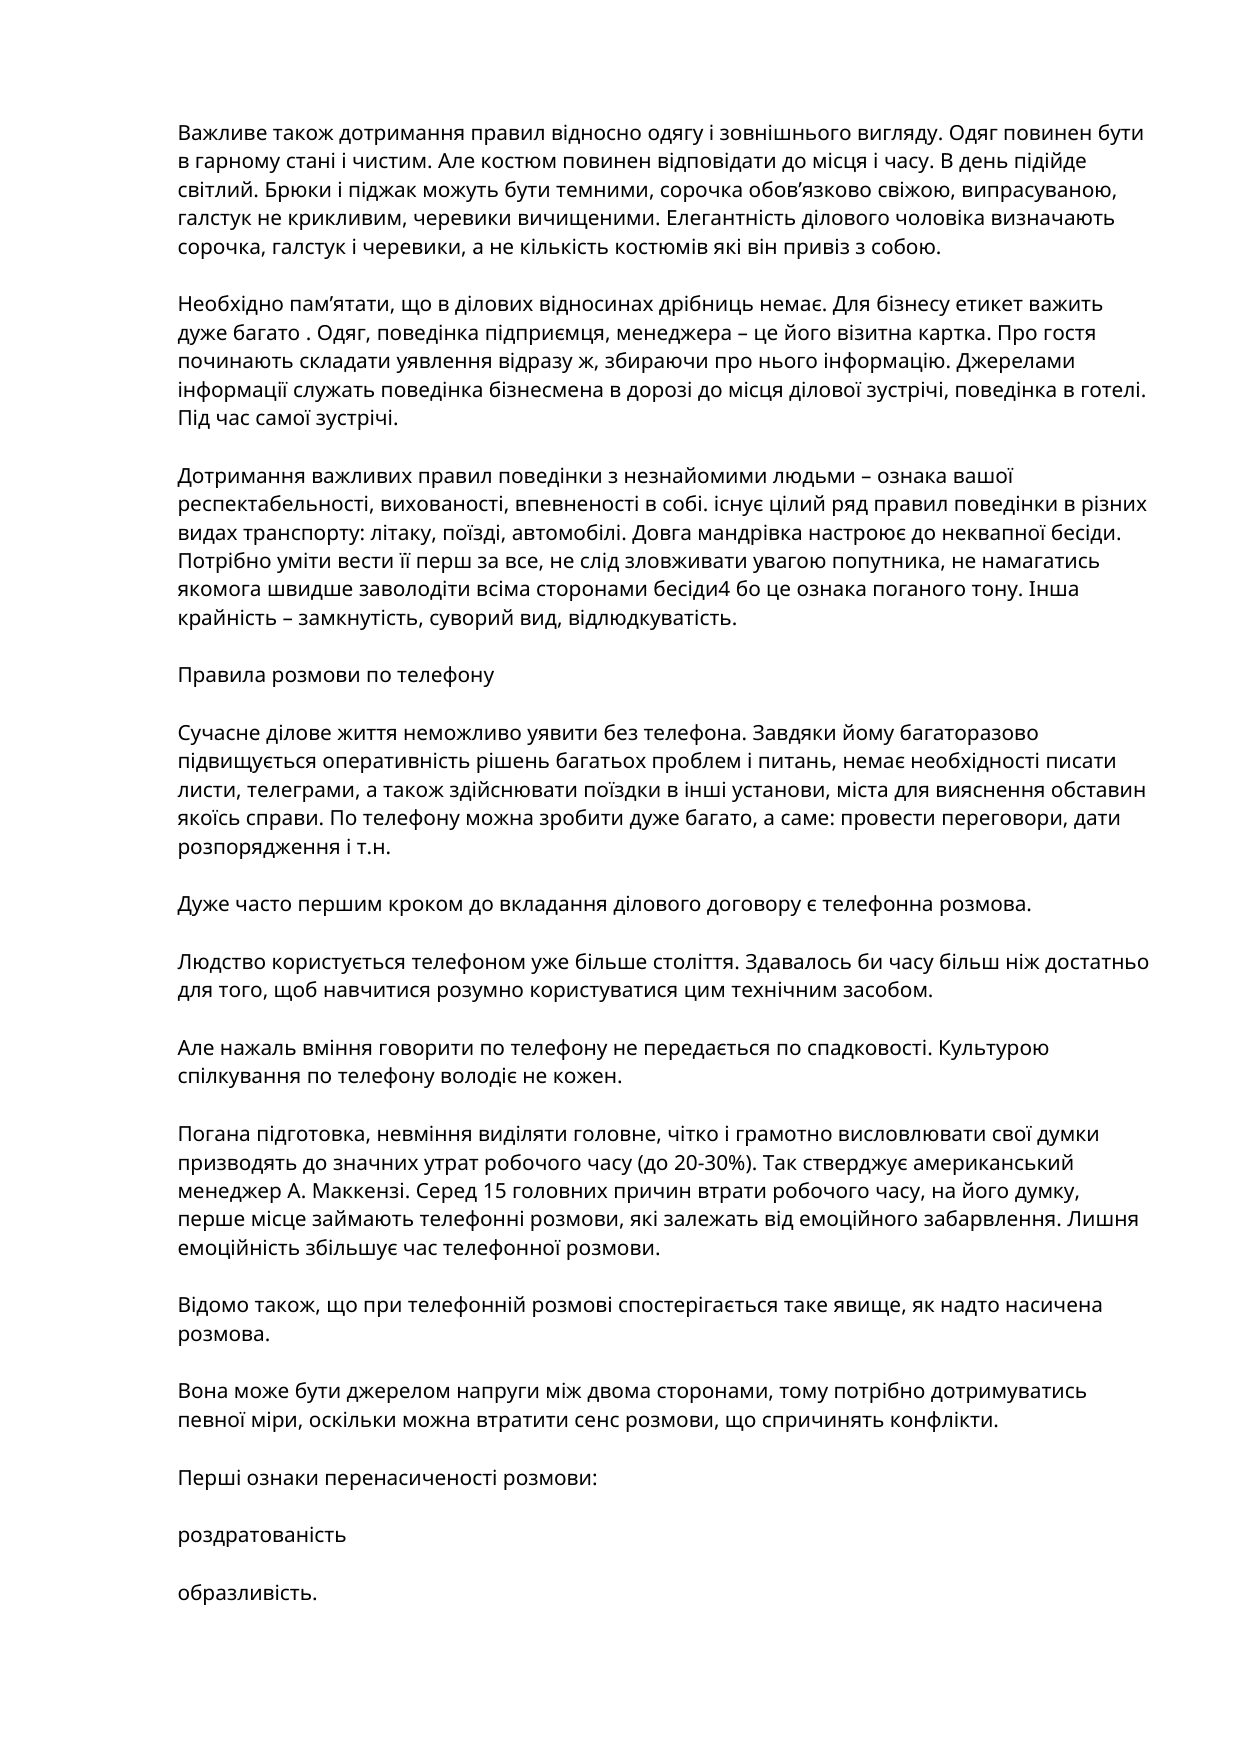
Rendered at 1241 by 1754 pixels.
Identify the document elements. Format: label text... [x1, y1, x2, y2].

text Сучасне ділове життя неможливо уявити без телефона. Завдяки йому багаторазово підвищується оперативність рішень багатьох проблем і питань, немає необхідності писати листи, телеграми, а також здійснювати поїздки в інші установи, міста для вияснення обставин якоїсь справи. По телефону можна зробити дуже багато, а саме: провести переговори, дати розпорядження і т.н. [177, 718, 1152, 860]
text Перші ознаки перенасиченості розмови: [177, 1463, 1152, 1491]
text Правила розмови по телефону [177, 661, 1152, 689]
text Людство користується телефоном уже більше століття. Здавалось би часу більш ніж достатньо для того, щоб навчитися розумно користуватися цим технічним засобом. [177, 947, 1152, 1004]
text Дуже часто першим кроком до вкладання ділового договору є телефонна розмова. [177, 889, 1152, 918]
text образливість. [177, 1578, 1152, 1606]
text Дотримання важливих правил поведінки з незнайомими людьми – ознака вашої респектабельності, вихованості, впевненості в собі. існує цілий ряд правил поведінки в різних видах транспорту: літаку, поїзді, автомобілі. Довга мандрівка настроює до неквапної бесіди. Потрібно уміти вести її перш за все, не слід зловживати увагою попутника, не намагатись якомога швидше заволодіти всіма сторонами бесіди4 бо це ознака поганого тону. Інша крайність – замкнутість, суворий вид, відлюдкуватість. [177, 461, 1152, 631]
text Погана підготовка, невміння виділяти головне, чітко і грамотно висловлювати свої думки призводять до значних утрат робочого часу (до 20-30%). Так стверджує американський менеджер А. Маккензі. Серед 15 головних причин втрати робочого часу, на його думку, перше місце займають телефонні розмови, які залежать від емоційного забарвлення. Лишня емоційність збільшує час телефонної розмови. [177, 1119, 1152, 1261]
text Відомо також, що при телефонній розмові спостерігається таке явище, як надто насичена розмова. [177, 1291, 1152, 1347]
text Але нажаль вміння говорити по телефону не передається по спадковості. Культурою спілкування по телефону володіє не кожен. [177, 1033, 1152, 1090]
text Необхідно пам’ятати, що в ділових відносинах дрібниць немає. Для бізнесу етикет важить дуже багато . Одяг, поведінка підприємця, менеджера – це його візитна картка. Про гостя починають складати уявлення відразу ж, збираючи про нього інформацію. Джерелами інформації служать поведінка бізнесмена в дорозі до місця ділової зустрічі, поведінка в готелі. Під час самої зустрічі. [177, 289, 1152, 432]
text роздратованість [177, 1520, 1152, 1549]
text Вона може бути джерелом напруги між двома сторонами, тому потрібно дотримуватись певної міри, оскільки можна втратити сенс розмови, що спричинять конфлікти. [177, 1377, 1152, 1433]
text Важливе також дотримання правил відносно одягу і зовнішнього вигляду. Одяг повинен бути в гарному стані і чистим. Але костюм повинен відповідати до місця і часу. В день підійде світлий. Брюки і піджак можуть бути темними, сорочка обов’язково свіжою, випрасуваною, галстук не крикливим, черевики вичищеними. Елегантність ділового чоловіка визначають сорочка, галстук і черевики, а не кількість костюмів які він привіз з собою. [177, 118, 1152, 260]
